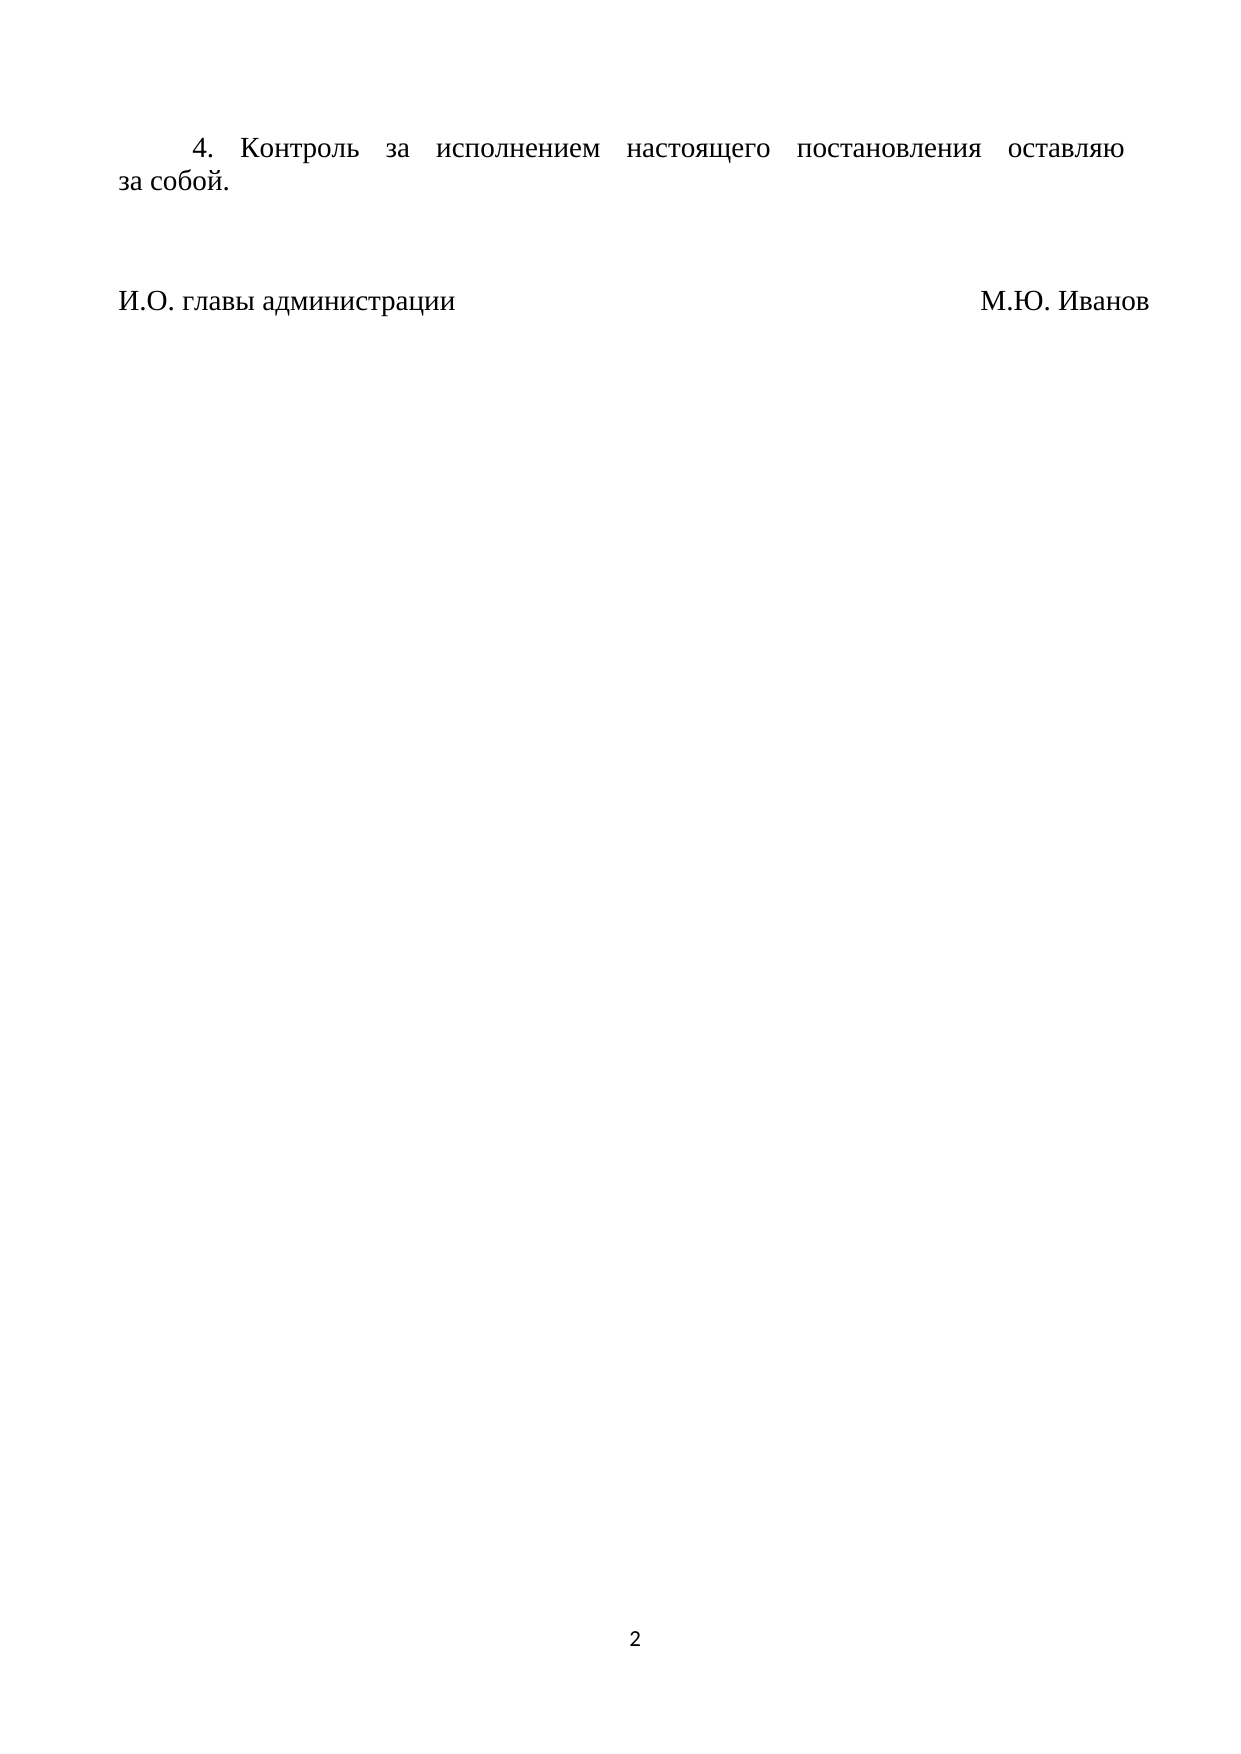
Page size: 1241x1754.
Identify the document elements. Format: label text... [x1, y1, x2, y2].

text И.О. главы администрации М.Ю. Иванов [118, 283, 1152, 317]
text 4. Контроль за исполнением настоящего постановления оставляю за собой. [118, 130, 1152, 197]
